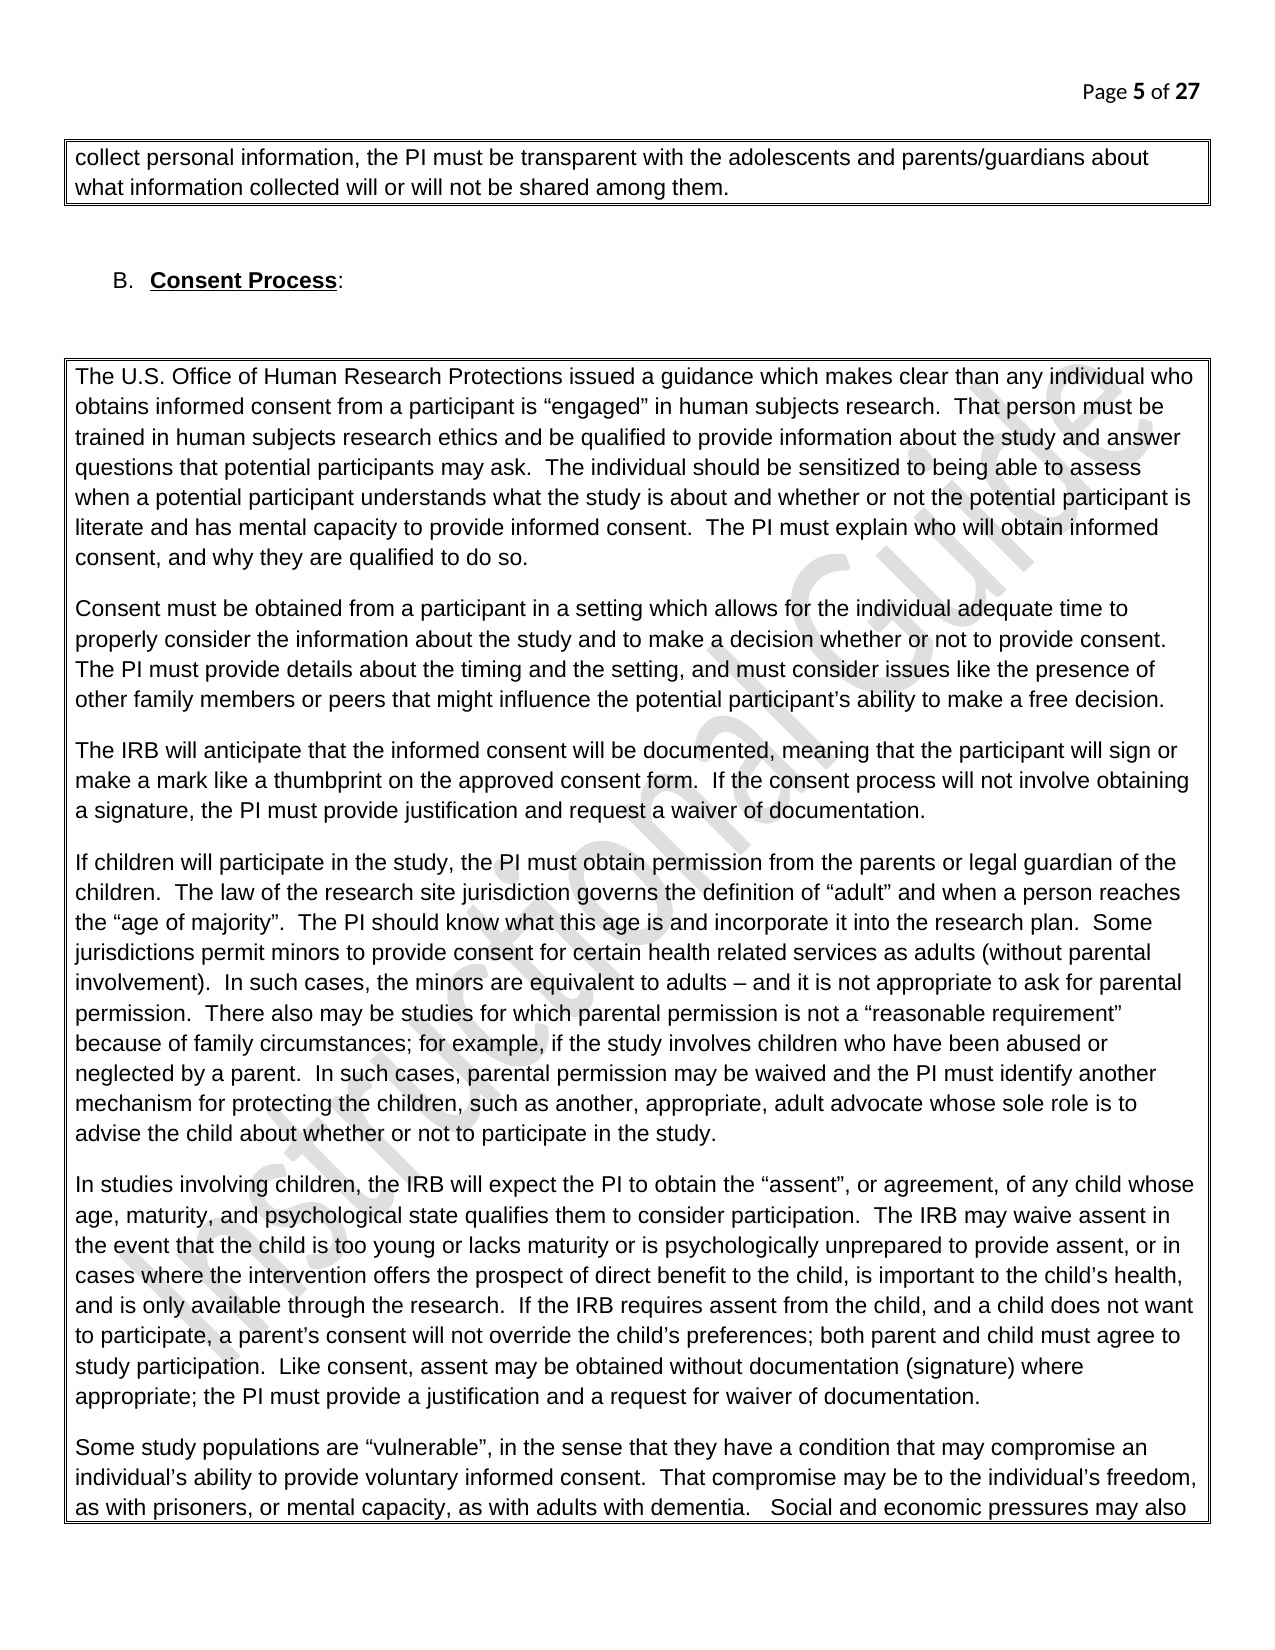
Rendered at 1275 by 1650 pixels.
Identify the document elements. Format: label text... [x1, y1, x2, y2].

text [67, 142, 1208, 203]
list Consent Process: [112, 267, 1200, 293]
text Consent must be obtained from a participant in a setting which allows for the individual adequate time to properly consider the information about the study and to make a decision whether or not to provide consent. The PI must provide details about the timing and the setting, and must consider issues like the presence of other family members or peers that might influence the potential participant’s ability to make a free decision. [67, 590, 1208, 712]
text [67, 1429, 1208, 1521]
text The U.S. Office of Human Research Protections issued a guidance which makes clear than any individual who obtains informed consent from a participant is “engaged” in human subjects research. That person must be trained in human subjects research ethics and be qualified to provide information about the study and answer questions that potential participants may ask. The individual should be sensitized to being able to assess when a potential participant understands what the study is about and whether or not the potential participant is literate and has mental capacity to provide informed consent. The PI must explain who will obtain informed consent, and why they are qualified to do so. [67, 361, 1208, 571]
text The IRB will anticipate that the informed consent will be documented, meaning that the participant will sign or make a mark like a thumbprint on the approved consent form. If the consent process will not involve obtaining a signature, the PI must provide justification and request a waiver of documentation. [67, 732, 1208, 824]
text In studies involving children, the IRB will expect the PI to obtain the “assent”, or agreement, of any child whose age, maturity, and psychological state qualifies them to consider participation. The IRB may waive assent in the event that the child is too young or lacks maturity or is psychologically unprepared to provide assent, or in cases where the intervention offers the prospect of direct benefit to the child, is important to the child’s health, and is only available through the research. If the IRB requires assent from the child, and a child does not want to participate, a parent’s consent will not override the child’s preferences; both parent and child must agree to study participation. Like consent, assent may be obtained without documentation (signature) where appropriate; the PI must provide a justification and a request for waiver of documentation. [67, 1166, 1208, 1409]
text If children will participate in the study, the PI must obtain permission from the parents or legal guardian of the children. The law of the research site jurisdiction governs the definition of “adult” and when a person reaches the “age of majority”. The PI should know what this age is and incorporate it into the research plan. Some jurisdictions permit minors to provide consent for certain health related services as adults (without parental involvement). In such cases, the minors are equivalent to adults – and it is not appropriate to ask for parental permission. There also may be studies for which parental permission is not a “reasonable requirement” because of family circumstances; for example, if the study involves children who have been abused or neglected by a parent. In such cases, parental permission may be waived and the PI must identify another mechanism for protecting the children, such as another, appropriate, adult advocate whose sole role is to advise the child about whether or not to participate in the study. [67, 843, 1208, 1147]
